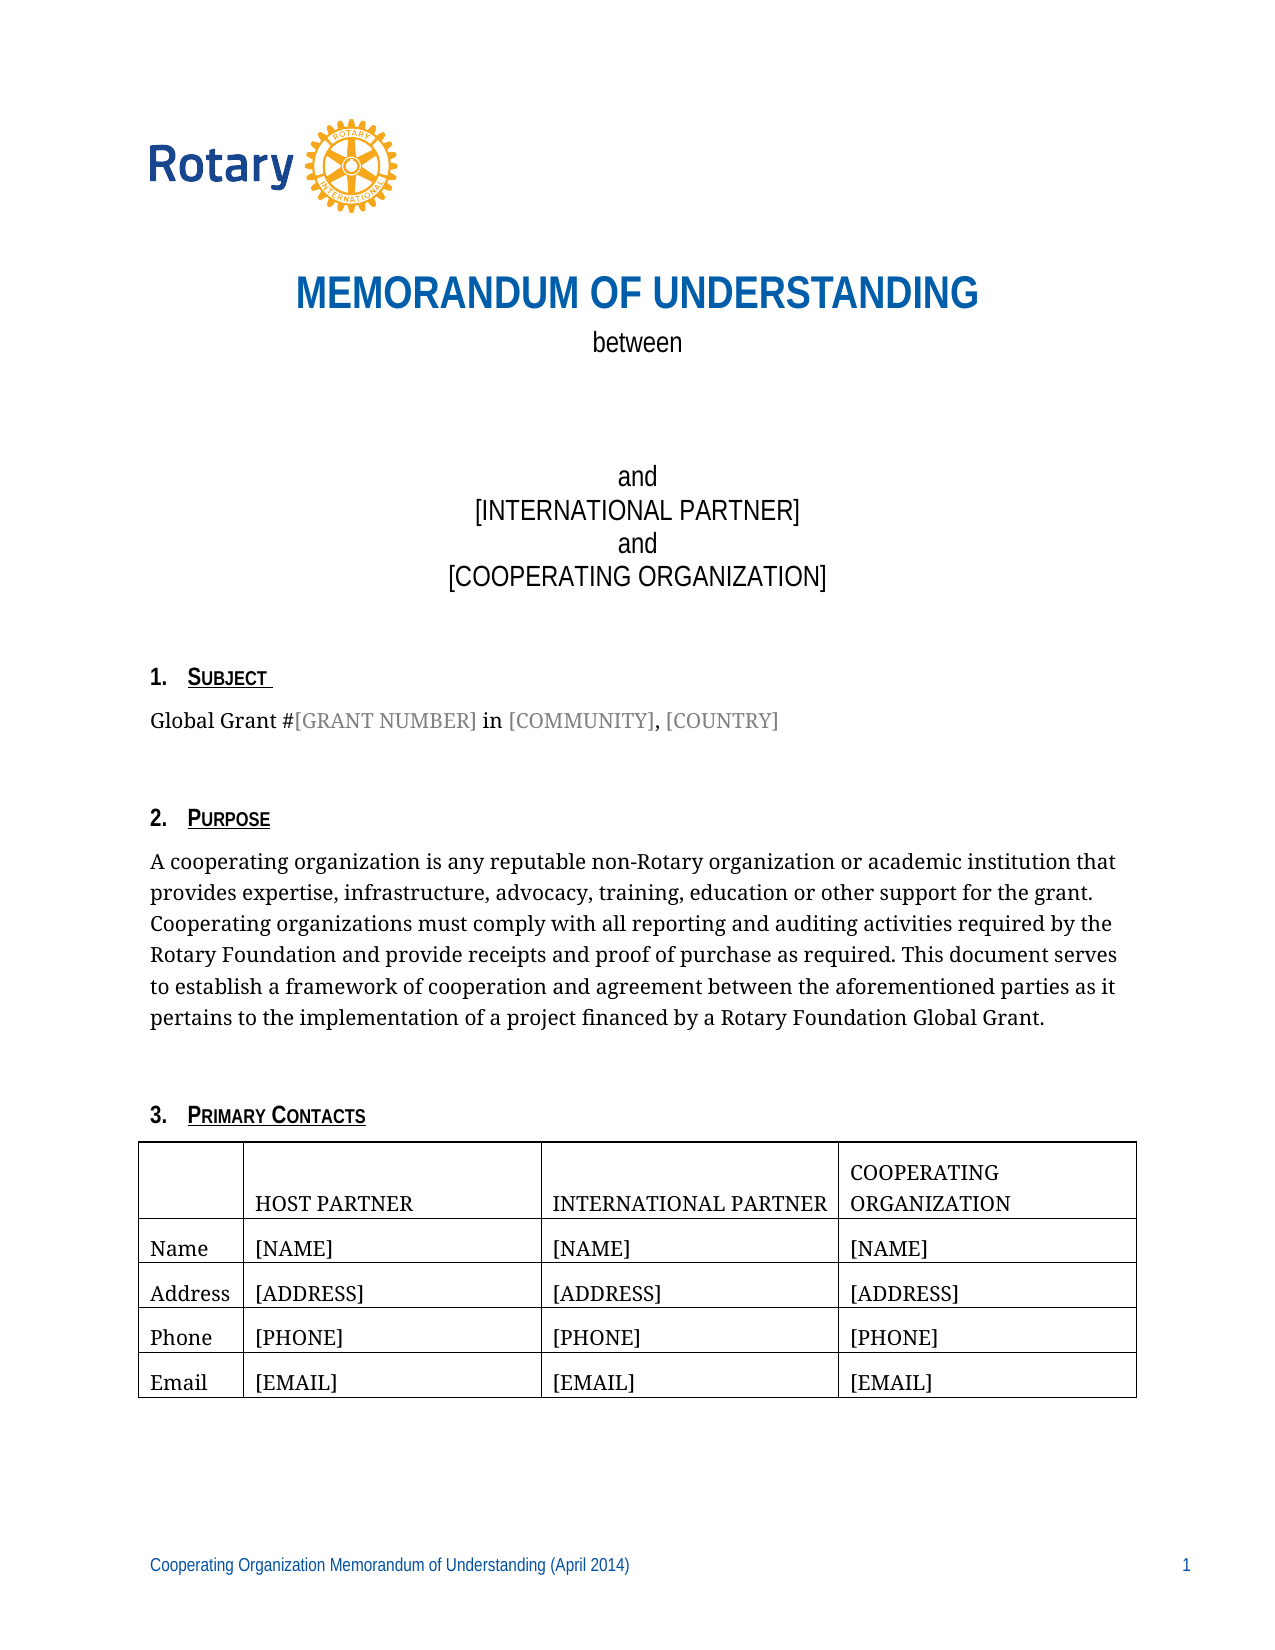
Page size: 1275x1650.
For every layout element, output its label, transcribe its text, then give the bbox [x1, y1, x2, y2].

table_header [139, 1143, 243, 1217]
table_cell Phone [139, 1308, 243, 1352]
subtitle and [150, 459, 1125, 493]
table_cell Email [139, 1353, 243, 1397]
text Global Grant # in , [150, 703, 1125, 734]
table_header COOPERATING ORGANIZATION [839, 1143, 1136, 1217]
table_cell Address [139, 1263, 243, 1307]
text A cooperating organization is any reputable non-Rotary organization or academic institution that provides expertise, infrastructure, advocacy, training, education or other support for the grant. Cooperating organizations must comply with all reporting and auditing activities required by the Rotary Foundation and provide receipts and proof of purchase as required. This document serves to establish a framework of cooperation and agreement between the aforementioned parties as it pertains to the implementation of a project financed by a Rotary Foundation Global Grant. [150, 844, 1125, 1032]
table_header INTERNATIONAL PARTNER [542, 1143, 838, 1217]
picture [150, 119, 398, 213]
table_header HOST PARTNER [244, 1143, 541, 1217]
subtitle Purpose [150, 803, 1125, 832]
subtitle Subject [150, 662, 1125, 690]
subtitle MEMORANDUM OF UNDERSTANDING [150, 266, 1125, 319]
subtitle and [150, 526, 1125, 559]
subtitle between [150, 325, 1125, 358]
table_cell Name [139, 1219, 243, 1262]
subtitle Primary Contacts [150, 1100, 1125, 1129]
